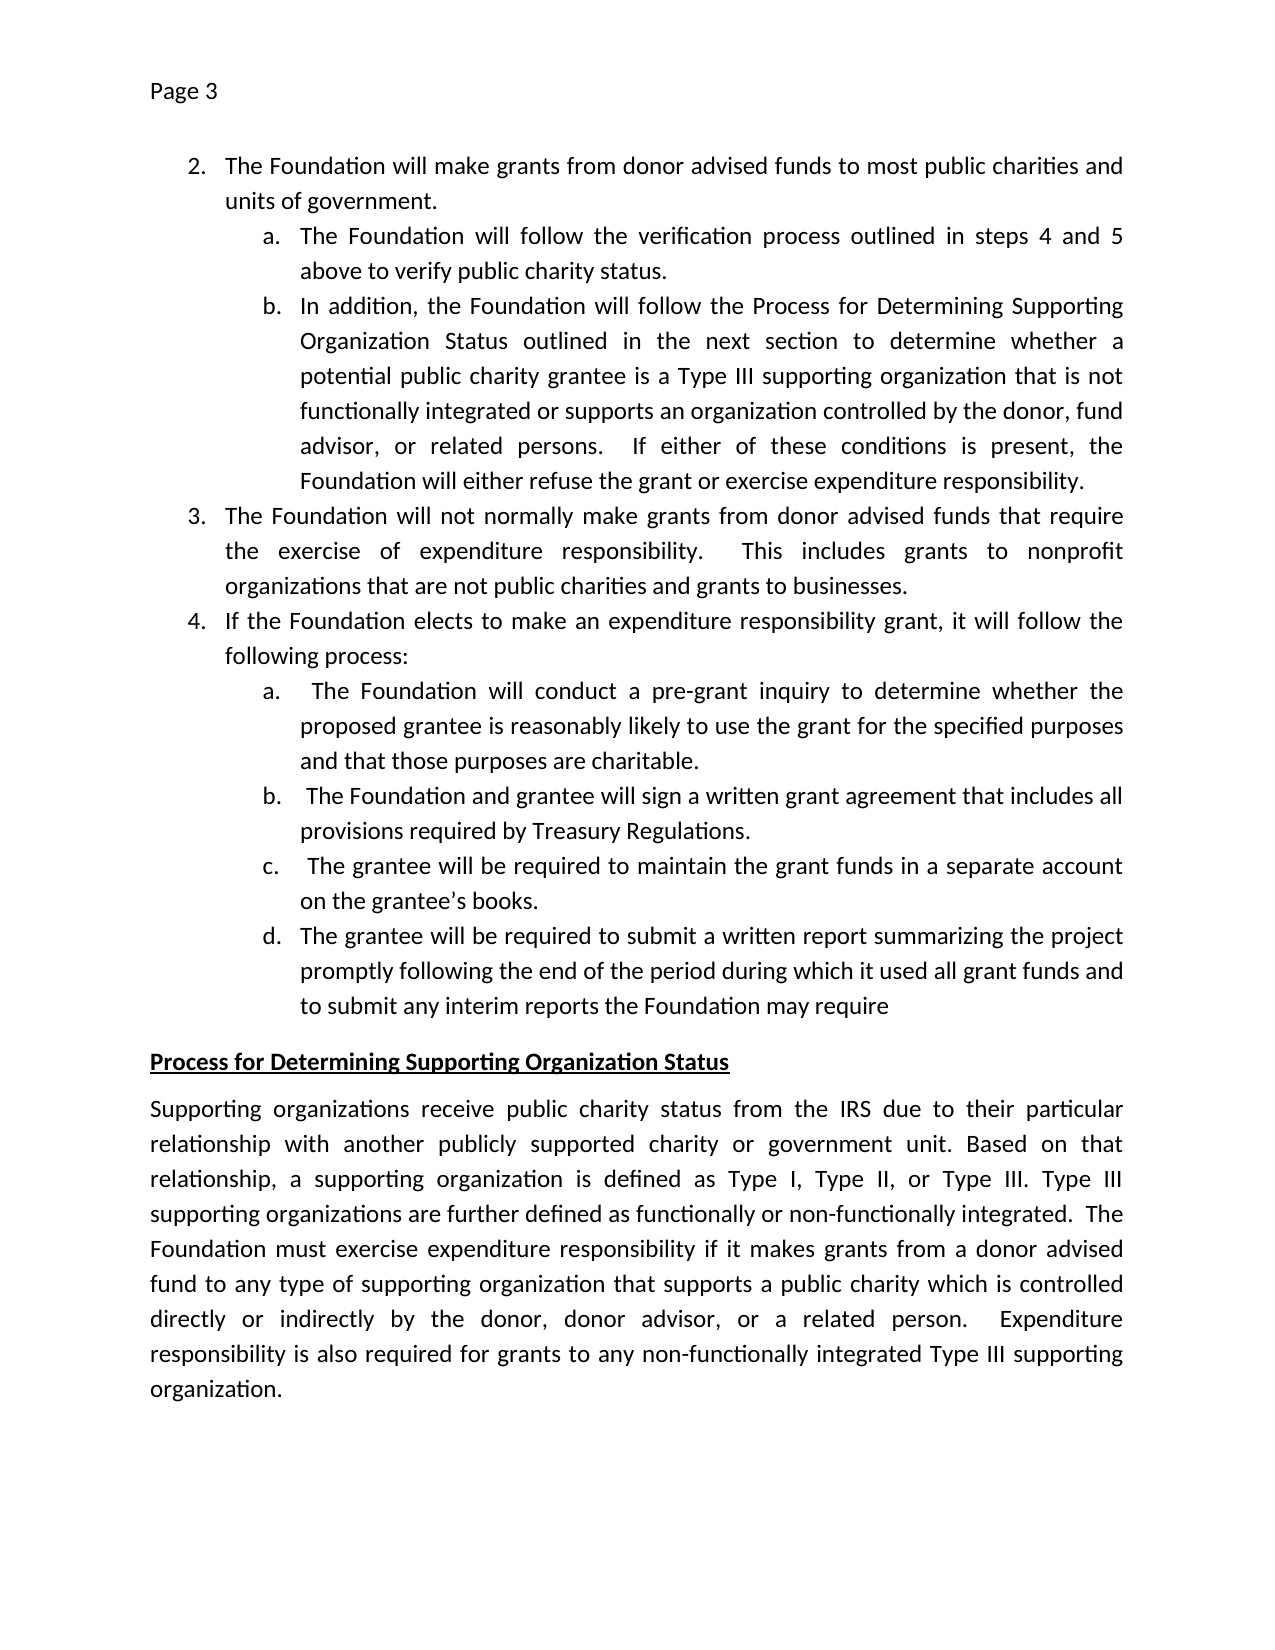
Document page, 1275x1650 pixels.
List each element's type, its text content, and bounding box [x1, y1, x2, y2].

list The Foundation will follow the verification process outlined in steps 4 and 5 above to verify public charity status. [262, 220, 1125, 286]
text Process for Determining Supporting Organization Status [150, 1046, 1125, 1076]
list In addition, the Foundation will follow the Process for Determining Supporting Organization Status outlined in the next section to determine whether a potential public charity grantee is a Type III supporting organization that is not functionally integrated or supports an organization controlled by the donor, fund advisor, or related persons. If either of these conditions is present, the Foundation will either refuse the grant or exercise expenditure responsibility. [262, 290, 1125, 496]
list The Foundation will conduct a pre-grant inquiry to determine whether the proposed grantee is reasonably likely to use the grant for the specified purposes and that those purposes are charitable. [262, 675, 1125, 776]
text Supporting organizations receive public charity status from the IRS due to their particular relationship with another publicly supported charity or government unit. Based on that relationship, a supporting organization is defined as Type I, Type II, or Type III. Type III supporting organizations are further defined as functionally or non-functionally integrated. The Foundation must exercise expenditure responsibility if it makes grants from a donor advised fund to any type of supporting organization that supports a public charity which is controlled directly or indirectly by the donor, donor advisor, or a related person. Expenditure responsibility is also required for grants to any non-functionally integrated Type III supporting organization. [150, 1093, 1125, 1404]
list The Foundation and grantee will sign a written grant agreement that includes all provisions required by Treasury Regulations. [262, 780, 1125, 846]
list The Foundation will not normally make grants from donor advised funds that require the exercise of expenditure responsibility. This includes grants to nonprofit organizations that are not public charities and grants to businesses. [187, 500, 1125, 601]
list If the Foundation elects to make an expenditure responsibility grant, it will follow the following process: [187, 605, 1125, 671]
list The Foundation will make grants from donor advised funds to most public charities and units of government. [187, 150, 1125, 216]
list The grantee will be required to submit a written report summarizing the project promptly following the end of the period during which it used all grant funds and to submit any interim reports the Foundation may require [262, 920, 1125, 1021]
list The grantee will be required to maintain the grant funds in a separate account on the grantee’s books. [262, 850, 1125, 916]
